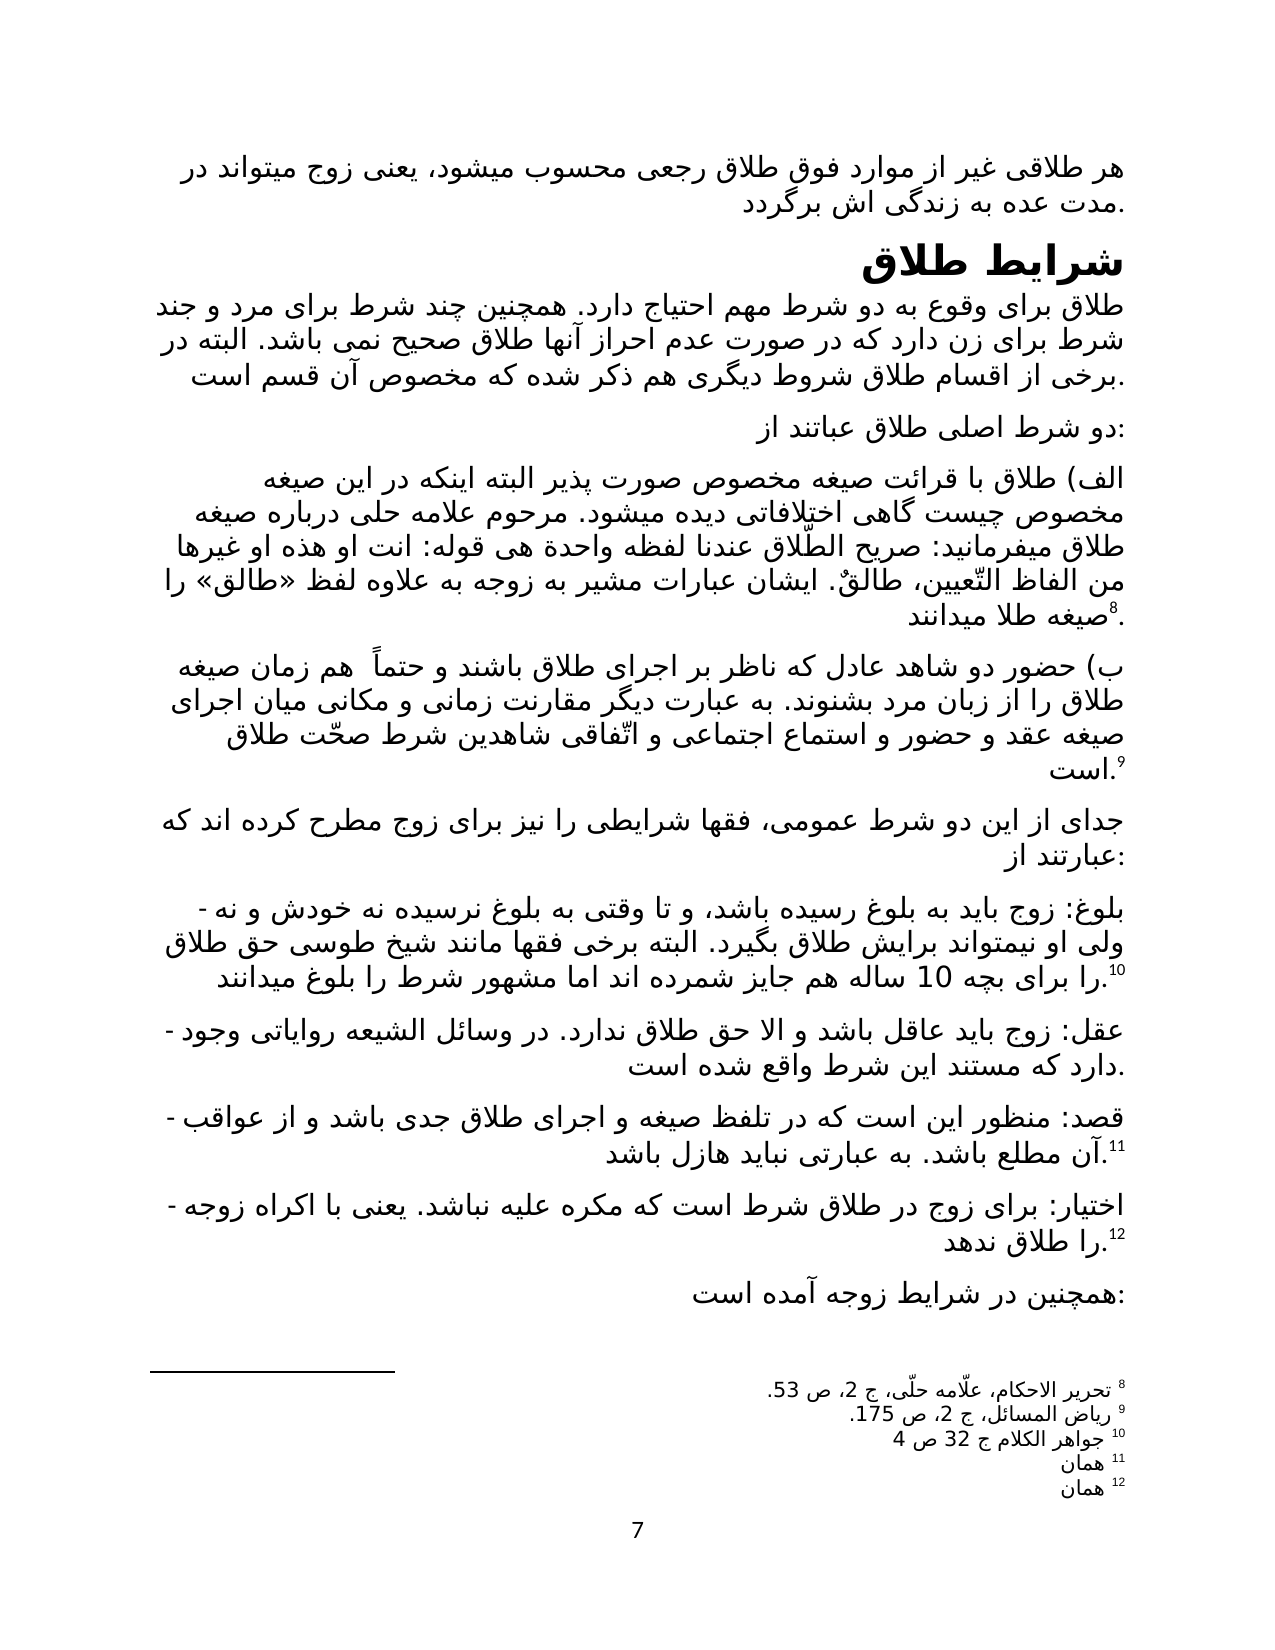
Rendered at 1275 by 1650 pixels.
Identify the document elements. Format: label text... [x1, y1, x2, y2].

text هر طلاقی غیر از موارد فوق طلاق رجعی محسوب میشود، یعنی زوج میتواند در مدت عده به زندگی اش برگردد. [150, 150, 1125, 219]
text - قصد: منظور این است که در تلفظ صیغه و اجرای طلاق جدی باشد و از عواقب آن مطلع باشد. به عبارتی نباید هازل باشد. [150, 1099, 1125, 1171]
subtitle شرایط طلاق [150, 236, 1125, 285]
text ب) حضور دو شاهد عادل که ناظر بر اجرای طلاق باشند و حتماً هم زمان صیغه طلاق را از زبان مرد بشنوند. به عبارت ديگر مقارنت زمانى و مكانى ميان اجراى صيغه عقد و حضور و استماع اجتماعى و اتّفاقى شاهدين شرط صحّت طلاق است. [150, 649, 1125, 787]
text دو شرط اصلی طلاق عباتند از: [150, 409, 1125, 444]
text همچنین در شرایط زوجه آمده است: [150, 1275, 1125, 1311]
text - عقل: زوج باید عاقل باشد و الا حق طلاق ندارد. در وسائل الشیعه روایاتی وجود دارد که مستند این شرط واقع شده است. [150, 1012, 1125, 1083]
text الف) طلاق با قرائت صیغه مخصوص صورت پذیر البته اینکه در این صیغه مخصوص چیست گاهی اختلافاتی دیده میشود. مرحوم علامه حلی درباره صیغه طلاق میفرمانید: صريح الطّلاق عندنا لفظه واحدة هى قوله: انت او هذه او ‌غيرها من الفاظ التّعيين، طالقٌ. ایشان عبارات مشیر به زوجه به علاوه لفظ «طالق» را صیغه طلا میدانند. [150, 461, 1125, 633]
text - اختیار: برای زوج در طلاق شرط است که مکره علیه نباشد. یعنی با اکراه زوجه را طلاق ندهد. [150, 1187, 1125, 1259]
text جدای از این دو شرط عمومی، فقها شرایطی را نیز برای زوج مطرح کرده اند که عبارتند از: [150, 803, 1125, 873]
text - بلوغ: زوج باید به بلوغ رسیده باشد، و تا وقتی به بلوغ نرسیده نه خودش و نه ولی او نیمتواند برایش طلاق بگیرد. البته برخی فقها مانند شیخ طوسی حق طلاق را برای بچه 10 ساله هم جایز شمرده اند اما مشهور شرط را بلوغ میدانند. [150, 890, 1125, 995]
text طلاق برای وقوع به دو شرط مهم احتیاج دارد. همچنین چند شرط برای مرد و جند شرط برای زن دارد که در صورت عدم احراز آنها طلاق صحیح نمی باشد. البته در برخی از اقسام طلاق شروط دیگری هم ذکر شده که مخصوص آن قسم است. [150, 289, 1125, 392]
